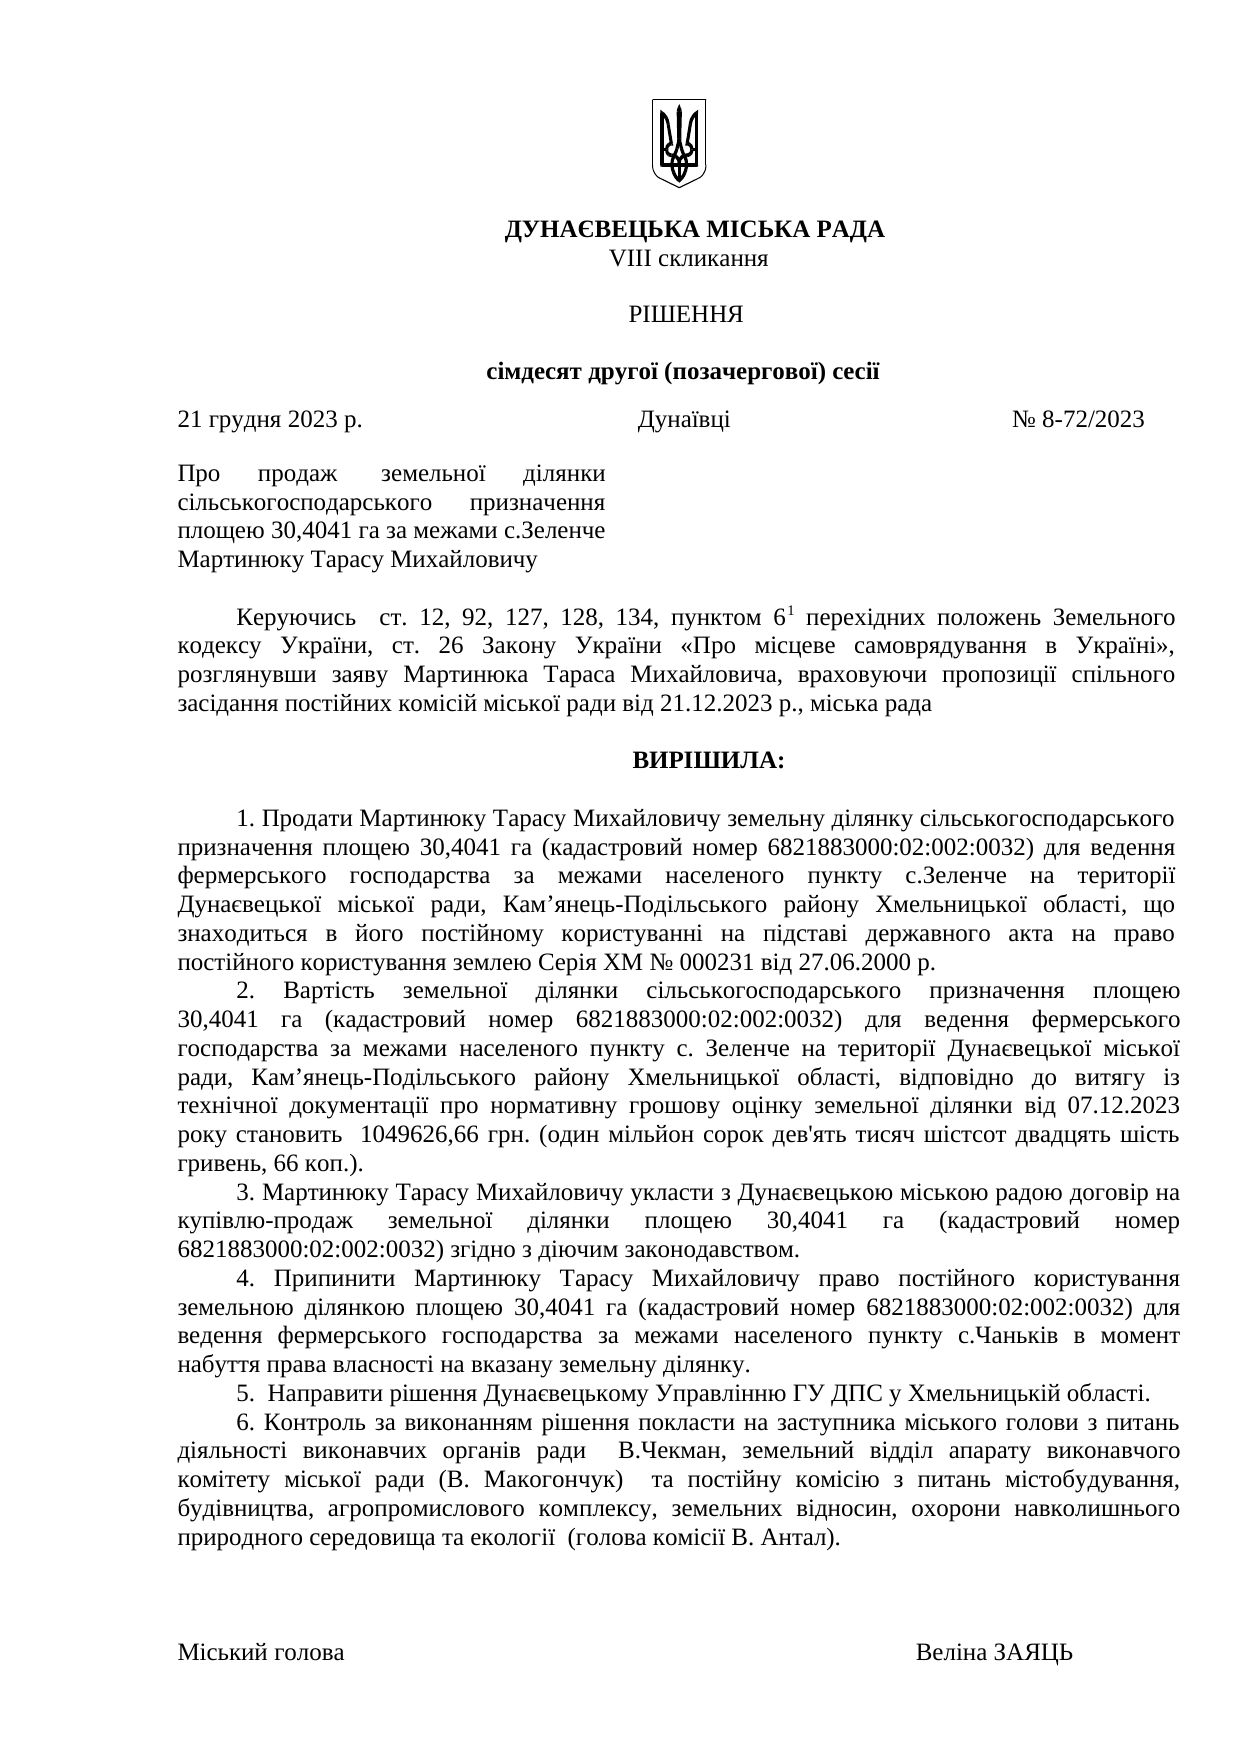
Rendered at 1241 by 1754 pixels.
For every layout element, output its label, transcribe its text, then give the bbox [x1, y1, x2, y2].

text Про продаж земельної ділянки [177, 458, 1181, 487]
text 5. Направити рішення Дунаєвецькому Управлінню ГУ ДПС у Хмельницькій області. [177, 1378, 1181, 1407]
text площею 30,4041 га за межами с.Зеленче [177, 515, 1176, 544]
text ДУНАЄВЕЦЬКА МІСЬКА РАДА [177, 214, 1181, 243]
text Мартинюку Тарасу Михайловичу [177, 544, 1176, 573]
text 21 грудня 2023 р. Дунаївці № 8-72/2023 [177, 404, 1181, 433]
text сільськогосподарського призначення [177, 487, 1176, 515]
text 4. Припинити Мартинюку Тарасу Михайловичу право постійного користування земельною ділянкою площею 30,4041 га (кадастровий номер 6821883000:02:002:0032) для ведення фермерського господарства за межами населеного пункту с.Чаньків в момент набуття права власності на вказану земельну ділянку. [177, 1263, 1181, 1378]
text 3. Мартинюку Тарасу Михайловичу укласти з Дунаєвецькою міською радою договір на купівлю-продаж земельної ділянки площею 30,4041 га (кадастровий номер 6821883000:02:002:0032) згідно з діючим законодавством. [177, 1177, 1181, 1263]
text ВИРІШИЛА: [177, 745, 1181, 774]
text 6. Контроль за виконанням рішення покласти на заступника міського голови з питань діяльності виконавчих органів ради В.Чекман, земельний відділ апарату виконавчого комітету міської ради (В. Макогончук) та постійну комісію з питань містобудування, будівництва, агропромислового комплексу, земельних відносин, охорони навколишнього природного середовища та екології (голова комісії В. Антал). [177, 1407, 1181, 1550]
text VIIІ скликання [177, 243, 1181, 271]
text РІШЕННЯ [177, 299, 1181, 328]
text 2. Вартість земельної ділянки сільськогосподарського призначення площею 30,4041 га (кадастровий номер 6821883000:02:002:0032) для ведення фермерського господарства за межами населеного пункту с. Зеленче на території Дунаєвецької міської ради, Кам’янець-Подільського району Хмельницької області, відповідно до витягу із технічної документації про нормативну грошову оцінку земельної ділянки від 07.12.2023 року становить 1049626,66 грн. (один мільйон сорок дев'ять тисяч шістсот двадцять шість гривень, 66 коп.). [177, 975, 1181, 1177]
text 1. Продати Мартинюку Тарасу Михайловичу земельну ділянку сільськогосподарського призначення площею 30,4041 га (кадастровий номер 6821883000:02:002:0032) для ведення фермерського господарства за межами населеного пункту с.Зеленче на території Дунаєвецької міської ради, Кам’янець-Подільського району Хмельницької області, що знаходиться в його постійному користуванні на підставі державного акта на право постійного користування землею Серія ХМ № 000231 від 27.06.2000 р. [177, 803, 1176, 975]
text сімдесят другої (позачергової) сесії [177, 356, 1181, 385]
text Керуючись ст. 12, 92, 127, 128, 134, пунктом 61 перехідних положень Земельного кодексу України, ст. 26 Закону України «Про місцеве самоврядування в Україні», розглянувши заяву Мартинюка Тараса Михайловича, враховуючи пропозиції спільного засідання постійних комісій міської ради від 21.12.2023 р., міська рада [177, 602, 1176, 717]
text Міський голова Веліна ЗАЯЦЬ [177, 1637, 1181, 1665]
